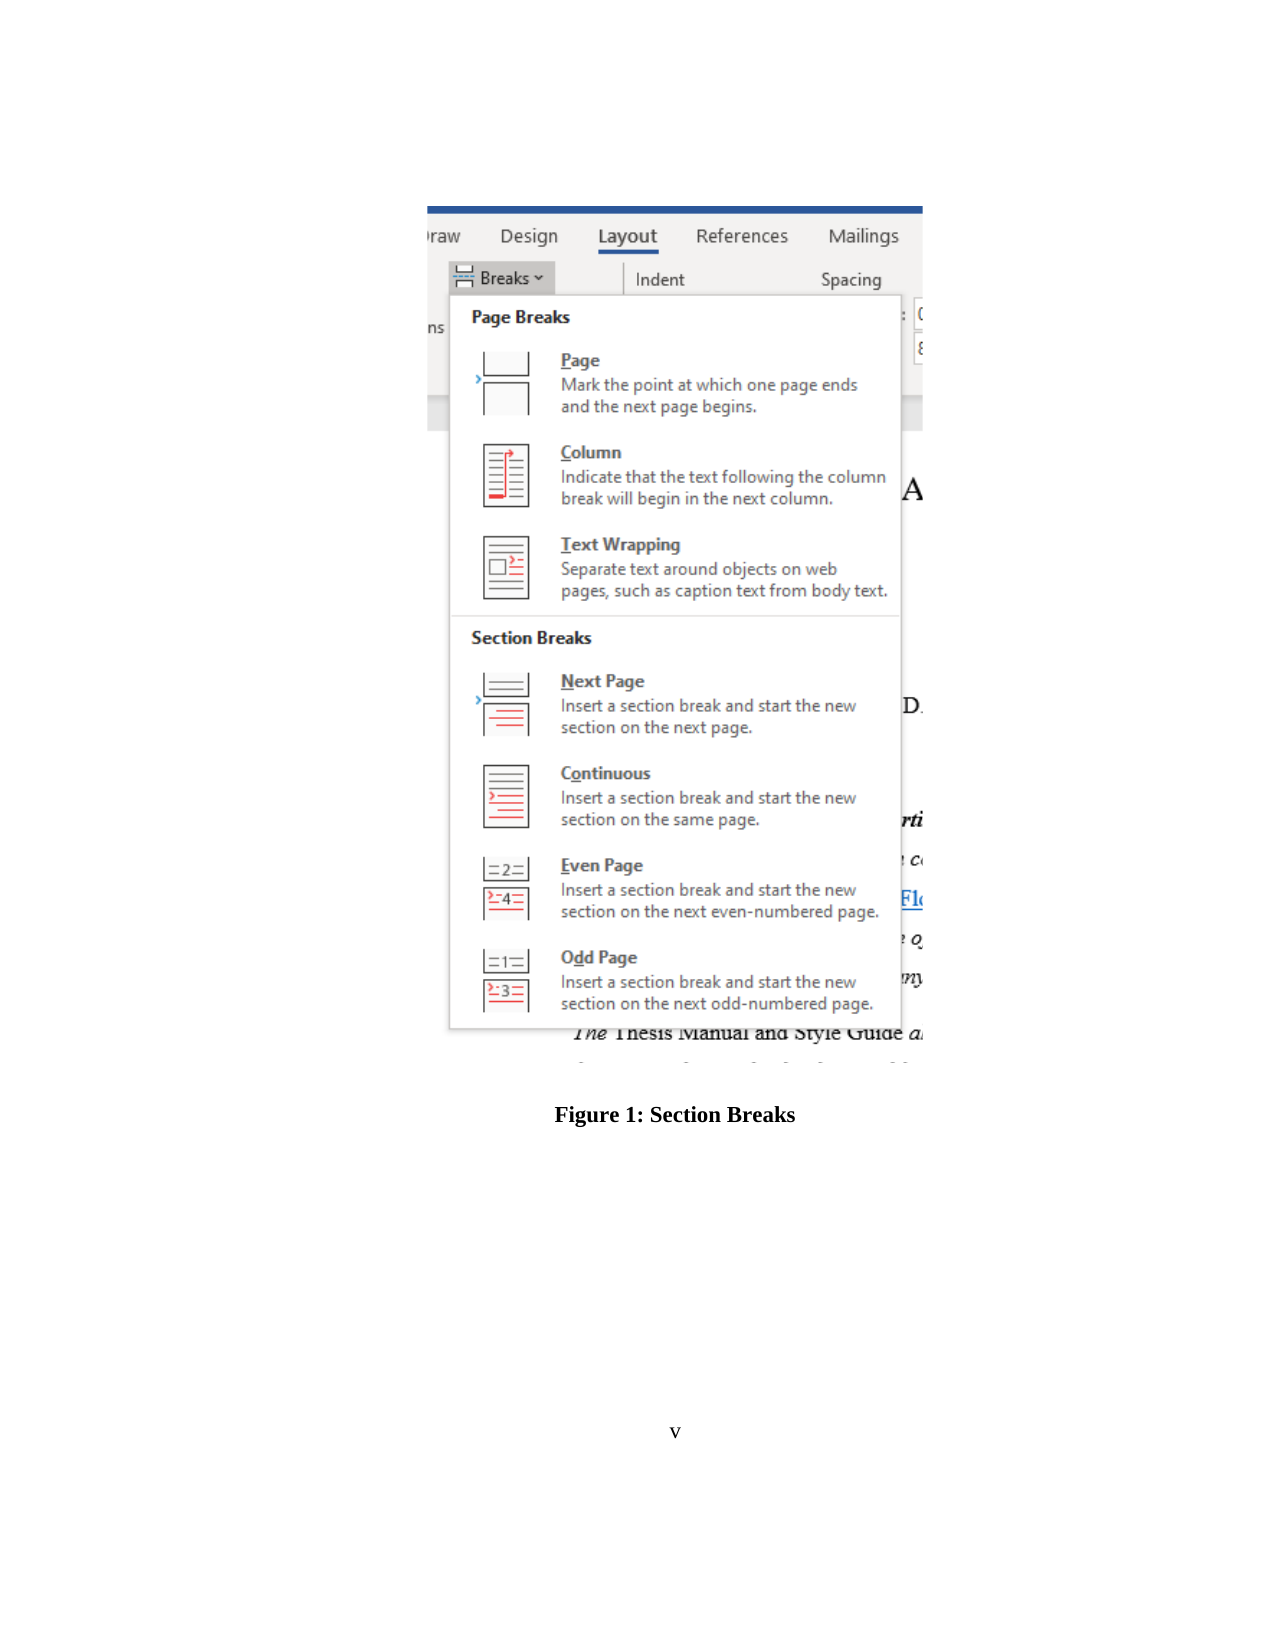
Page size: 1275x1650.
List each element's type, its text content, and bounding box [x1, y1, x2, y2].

picture [427, 206, 923, 1063]
